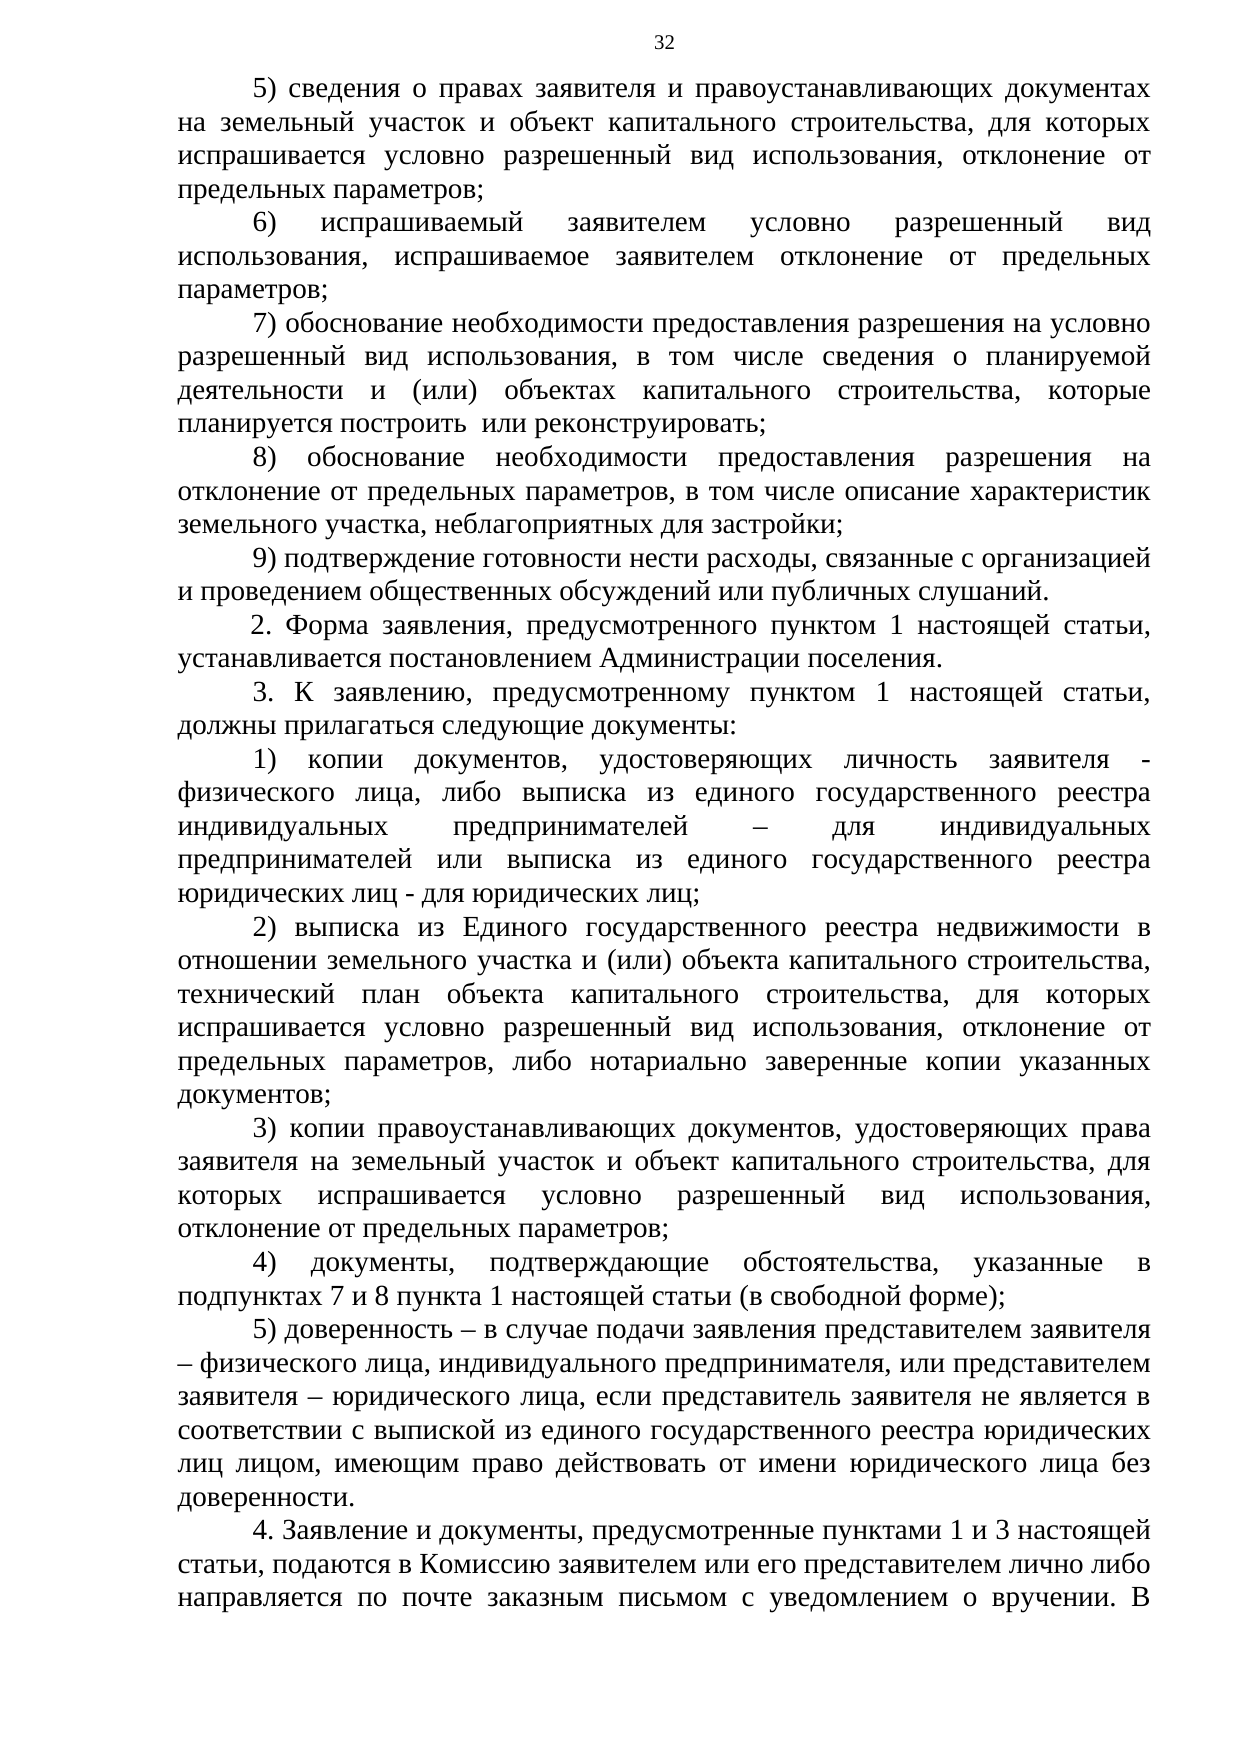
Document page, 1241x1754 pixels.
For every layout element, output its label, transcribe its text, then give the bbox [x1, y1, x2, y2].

text 8) обоснование необходимости предоставления разрешения на отклонение от предельных параметров, в том числе описание характеристик земельного участка, неблагоприятных для застройки; [177, 439, 1152, 540]
text 6) испрашиваемый заявителем условно разрешенный вид использования, испрашиваемое заявителем отклонение от предельных параметров; [177, 204, 1152, 305]
text 3) копии правоустанавливающих документов, удостоверяющих права заявителя на земельный участок и объект капитального строительства, для которых испрашивается условно разрешенный вид использования, отклонение от предельных параметров; [177, 1110, 1152, 1244]
text 7) обоснование необходимости предоставления разрешения на условно разрешенный вид использования, в том числе сведения о планируемой деятельности и (или) объектах капитального строительства, которые планируется построить или реконструировать; [177, 305, 1152, 439]
text 4) документы, подтверждающие обстоятельства, указанные в подпунктах 7 и 8 пункта 1 настоящей статьи (в свободной форме); [177, 1244, 1152, 1311]
text 2. Форма заявления, предусмотренного пунктом 1 настоящей статьи, устанавливается постановлением Администрации поселения. [177, 607, 1152, 674]
text 1) копии документов, удостоверяющих личность заявителя - физического лица, либо выписка из единого государственного реестра индивидуальных предпринимателей – для индивидуальных предпринимателей или выписка из единого государственного реестра юридических лиц - для юридических лиц; [177, 741, 1152, 909]
text 9) подтверждение готовности нести расходы, связанные с организацией и проведением общественных обсуждений или публичных слушаний. [177, 540, 1152, 607]
text 2) выписка из Единого государственного реестра недвижимости в отношении земельного участка и (или) объекта капитального строительства, технический план объекта капитального строительства, для которых испрашивается условно разрешенный вид использования, отклонение от предельных параметров, либо нотариально заверенные копии указанных документов; [177, 909, 1152, 1110]
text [177, 1512, 1152, 1613]
text 3. К заявлению, предусмотренному пунктом 1 настоящей статьи, должны прилагаться следующие документы: [177, 674, 1152, 741]
text 5) доверенность – в случае подачи заявления представителем заявителя – физического лица, индивидуального предпринимателя, или представителем заявителя – юридического лица, если представитель заявителя не является в соответствии с выпиской из единого государственного реестра юридических лиц лицом, имеющим право действовать от имени юридического лица без доверенности. [177, 1311, 1152, 1512]
text 5) сведения о правах заявителя и правоустанавливающих документах на земельный участок и объект капитального строительства, для которых испрашивается условно разрешенный вид использования, отклонение от предельных параметров; [177, 70, 1152, 204]
